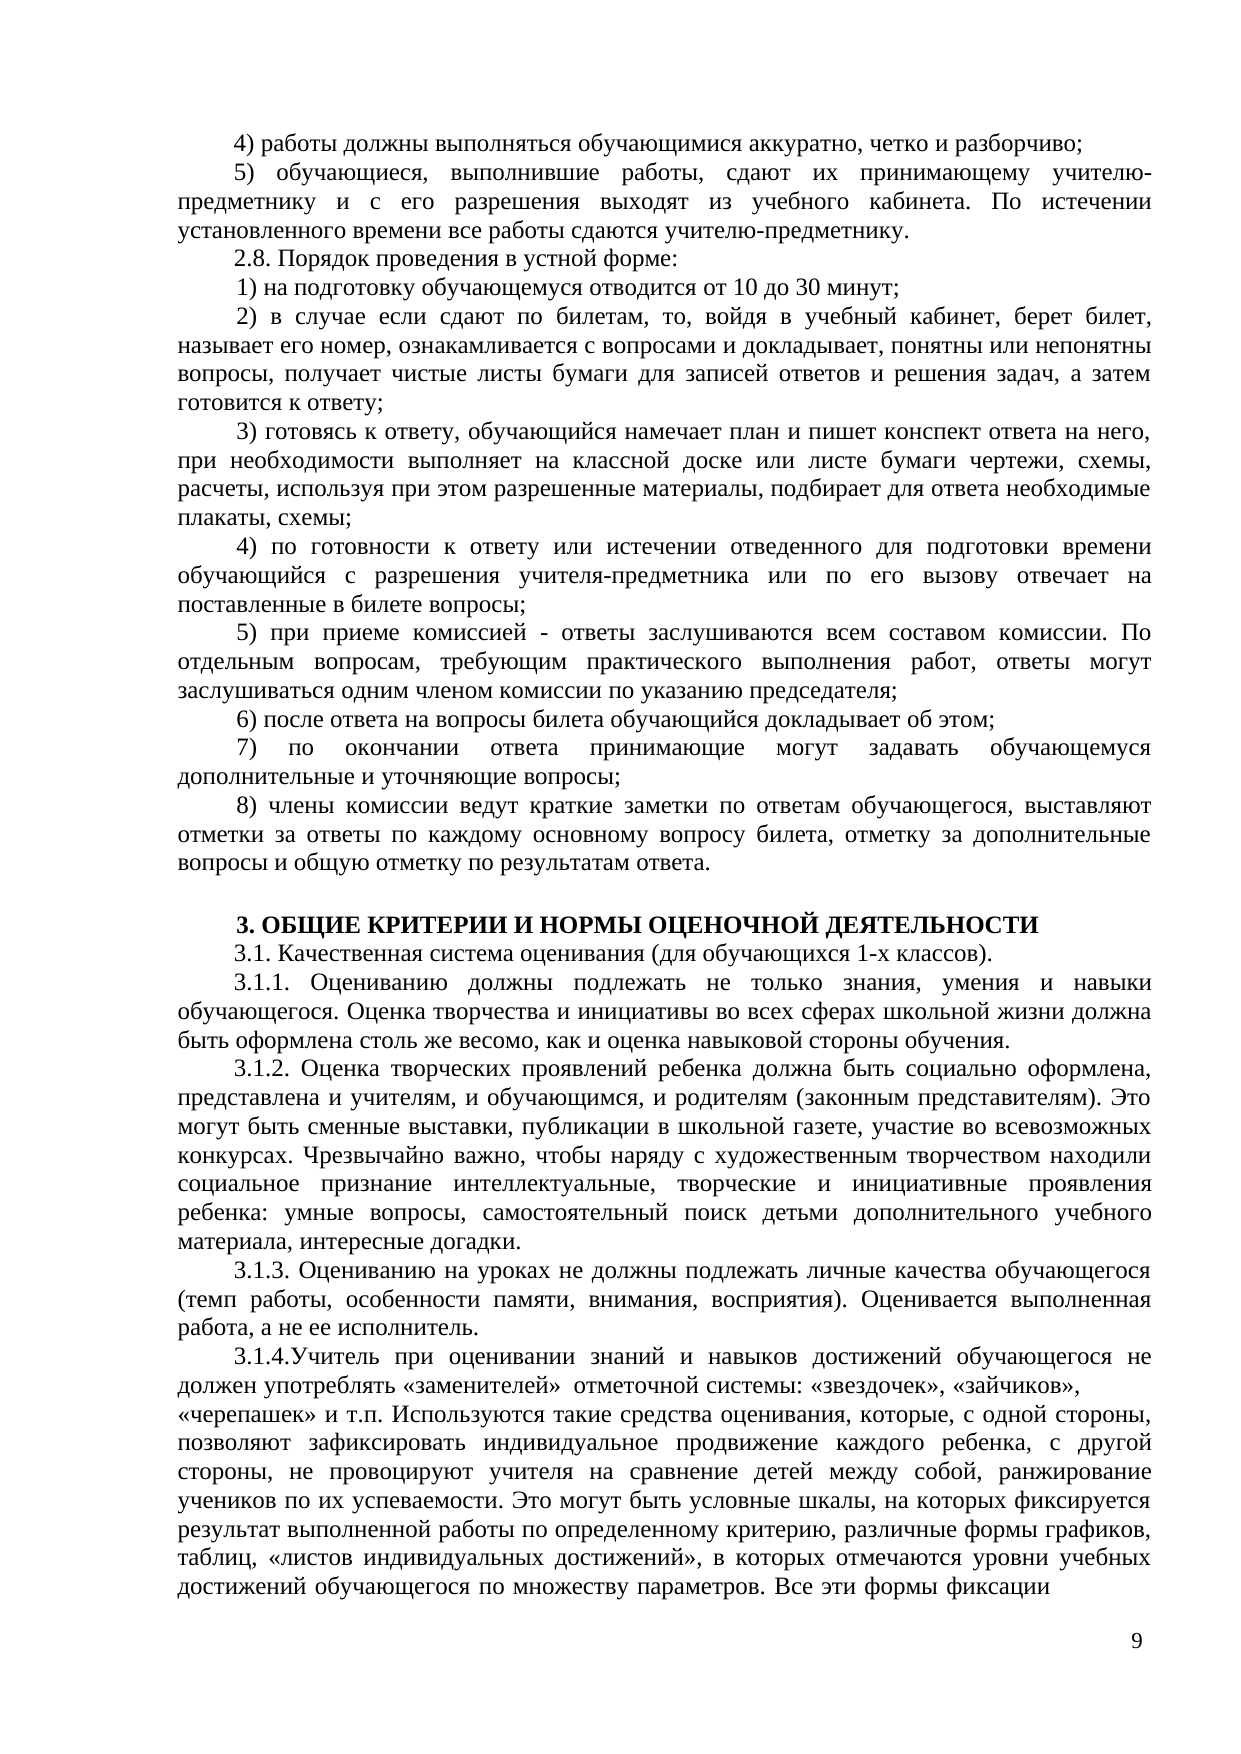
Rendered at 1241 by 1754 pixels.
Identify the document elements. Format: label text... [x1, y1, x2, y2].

list по окончании ответа принимающие могут задавать обучающемуся дополнительные и уточняющие вопросы; [177, 732, 1151, 790]
list в случае если сдают по билетам, то, войдя в учебный кабинет, берет билет, называет его номер, ознакамливается с вопросами и докладывает, понятны или непонятны вопросы, получает чистые листы бумаги для записей ответов и решения задач, а затем готовится к ответу; [177, 301, 1152, 416]
list по готовности к ответу или истечении отведенного для подготовки времени обучающийся с разрешения учителя-предметника или по его вызову отвечает на поставленные в билете вопросы; [177, 531, 1152, 617]
list на подготовку обучающемуся отводится от 10 до 30 минут; [236, 272, 1184, 301]
text «черепашек» и т.п. Используются такие средства оценивания, которые, с одной стороны, позволяют зафиксировать индивидуальное продвижение каждого ребенка, с другой стороны, не провоцируют учителя на сравнение детей между собой, ранжирование учеников по их успеваемости. Это могут быть условные шкалы, на которых фиксируется результат выполненной работы по определенному критерию, различные формы графиков, таблиц, «листов индивидуальных достижений», в которых отмечаются уровни учебных достижений обучающегося по множеству параметров. Все эти формы фиксации [177, 1399, 1152, 1600]
list работы должны выполняться обучающимися аккуратно, четко и разборчиво; [233, 128, 1184, 157]
list обучающиеся, выполнившие работы, сдают их принимающему учителю- предметнику и с его разрешения выходят из учебного кабинета. По истечении установленного времени все работы сдаются учителю-предметнику. [177, 157, 1152, 243]
list после ответа на вопросы билета обучающийся докладывает об этом; [236, 704, 1184, 732]
list ОБЩИЕ КРИТЕРИИ И НОРМЫ ОЦЕНОЧНОЙ ДЕЯТЕЛЬНОСТИ [236, 910, 1184, 939]
list члены комиссии ведут краткие заметки по ответам обучающегося, выставляют отметки за ответы по каждому основному вопросу билета, отметку за дополнительные вопросы и общую отметку по результатам ответа. [177, 790, 1152, 876]
list Оцениванию должны подлежать не только знания, умения и навыки обучающегося. Оценка творчества и инициативы во всех сферах школьной жизни должна быть оформлена столь же весомо, как и оценка навыковой стороны обучения. [177, 967, 1152, 1053]
list Учитель при оценивании знаний и навыков достижений обучающегося не должен употреблять «заменителей» отметочной системы: «звездочек», «зайчиков», [177, 1341, 1152, 1399]
list Качественная система оценивания (для обучающихся 1-х классов). [233, 939, 1184, 967]
list готовясь к ответу, обучающийся намечает план и пишет конспект ответа на него, при необходимости выполняет на классной доске или листе бумаги чертежи, схемы, расчеты, используя при этом разрешенные материалы, подбирает для ответа необходимые плакаты, схемы; [177, 416, 1152, 531]
list при приеме комиссией - ответы заслушиваются всем составом комиссии. По отдельным вопросам, требующим практического выполнения работ, ответы могут заслушиваться одним членом комиссии по указанию председателя; [177, 617, 1152, 704]
list Порядок проведения в устной форме: [233, 243, 1184, 272]
list Оцениванию на уроках не должны подлежать личные качества обучающегося (темп работы, особенности памяти, внимания, восприятия). Оценивается выполненная работа, а не ее исполнитель. [177, 1255, 1152, 1341]
list Оценка творческих проявлений ребенка должна быть социально оформлена, представлена и учителям, и обучающимся, и родителям (законным представителям). Это могут быть сменные выставки, публикации в школьной газете, участие во всевозможных конкурсах. Чрезвычайно важно, чтобы наряду с художественным творчеством находили социальное признание интеллектуальные, творческие и инициативные проявления ребенка: умные вопросы, самостоятельный поиск детьми дополнительного учебного материала, интересные догадки. [177, 1053, 1152, 1255]
